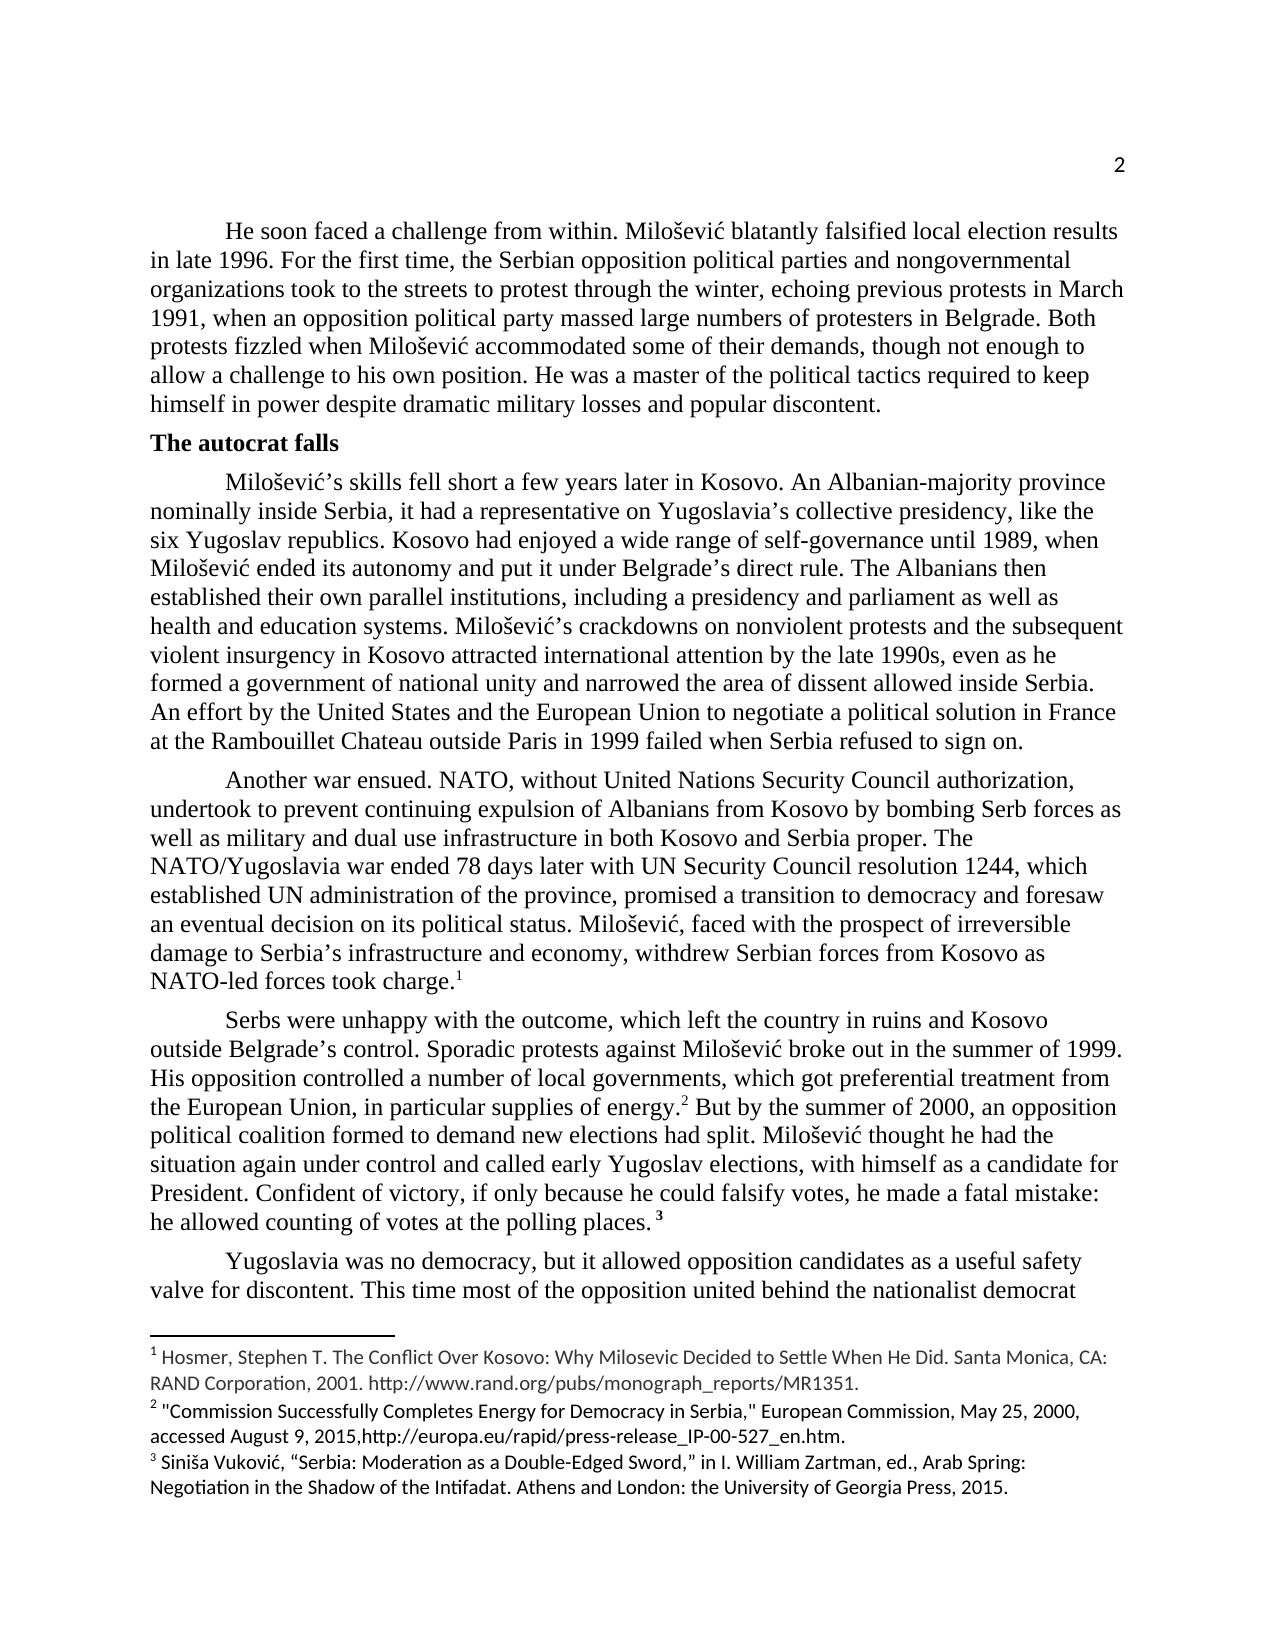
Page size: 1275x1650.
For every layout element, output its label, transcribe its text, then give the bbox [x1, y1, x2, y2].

text Another war ensued. NATO, without United Nations Security Council authorization, undertook to prevent continuing expulsion of Albanians from Kosovo by bombing Serb forces as well as military and dual use infrastructure in both Kosovo and Serbia proper. The NATO/Yugoslavia war ended 78 days later with UN Security Council resolution 1244, which established UN administration of the province, promised a transition to democracy and foresaw an eventual decision on its political status. Milošević, faced with the prospect of irreversible damage to Serbia’s infrastructure and economy, withdrew Serbian forces from Kosovo as NATO-led forces took charge. [150, 765, 1125, 995]
text He soon faced a challenge from within. Milošević blatantly falsified local election results in late 1996. For the first time, the Serbian opposition political parties and nongovernmental organizations took to the streets to protest through the winter, echoing previous protests in March 1991, when an opposition political party massed large numbers of protesters in Belgrade. Both protests fizzled when Milošević accommodated some of their demands, though not enough to allow a challenge to his own position. He was a master of the political tactics required to keep himself in power despite dramatic military losses and popular discontent. [150, 216, 1125, 418]
text Serbs were unhappy with the outcome, which left the country in ruins and Kosovo outside Belgrade’s control. Sporadic protests against Milošević broke out in the summer of 1999. His opposition controlled a number of local governments, which got preferential treatment from the European Union, in particular supplies of energy. But by the summer of 2000, an opposition political coalition formed to demand new elections had split. Milošević thought he had the situation again under control and called early Yugoslav elections, with himself as a candidate for President. Confident of victory, if only because he could falsify votes, he made a fatal mistake: he allowed counting of votes at the polling places. [150, 1006, 1125, 1236]
text Milošević’s skills fell short a few years later in Kosovo. An Albanian-majority province nominally inside Serbia, it had a representative on Yugoslavia’s collective presidency, like the six Yugoslav republics. Kosovo had enjoyed a wide range of self-governance until 1989, when Milošević ended its autonomy and put it under Belgrade’s direct rule. The Albanians then established their own parallel institutions, including a presidency and parliament as well as health and education systems. Milošević’s crackdowns on nonviolent protests and the subsequent violent insurgency in Kosovo attracted international attention by the late 1990s, even as he formed a government of national unity and narrowed the area of dissent allowed inside Serbia. An effort by the United States and the European Union to negotiate a political solution in France at the Rambouillet Chateau outside Paris in 1999 failed when Serbia refused to sign on. [150, 467, 1125, 755]
text The autocrat falls [150, 428, 1125, 457]
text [150, 1246, 1125, 1303]
